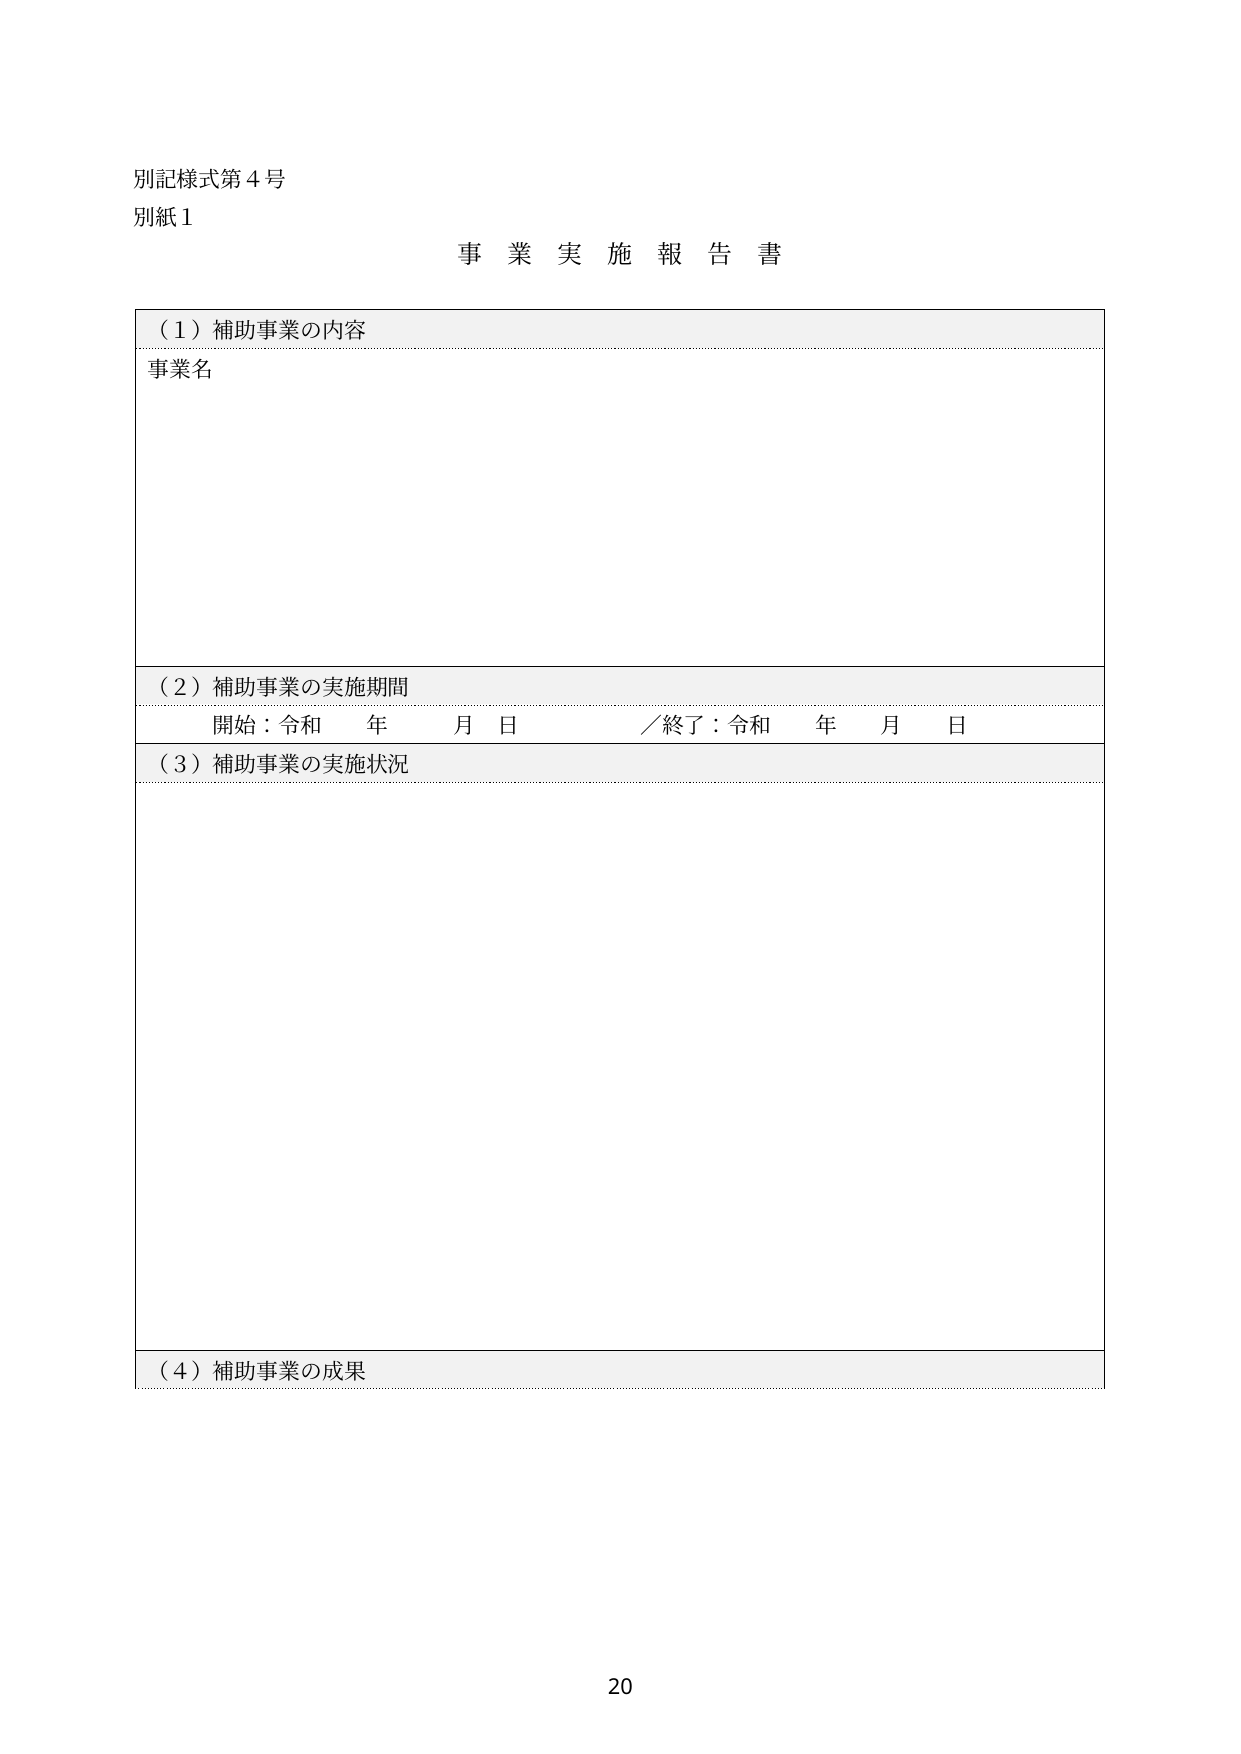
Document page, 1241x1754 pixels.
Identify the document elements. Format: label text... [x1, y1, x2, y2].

text 別記様式第４号 [133, 159, 1107, 197]
table_cell 開始：令和 年 月 日 ／終了：令和 年 月 日 [136, 705, 1104, 743]
table_cell （３）補助事業の実施状況 [136, 744, 1104, 782]
table_cell 事業名 [136, 348, 1104, 666]
text 事 業 実 施 報 告 書 [133, 234, 1107, 272]
table_cell [136, 782, 1104, 1350]
text 別紙１ [133, 197, 1107, 234]
table_cell （４）補助事業の成果 [136, 1351, 1104, 1388]
table_cell （２）補助事業の実施期間 [136, 667, 1104, 704]
table_header （１）補助事業の内容 [136, 310, 1104, 348]
